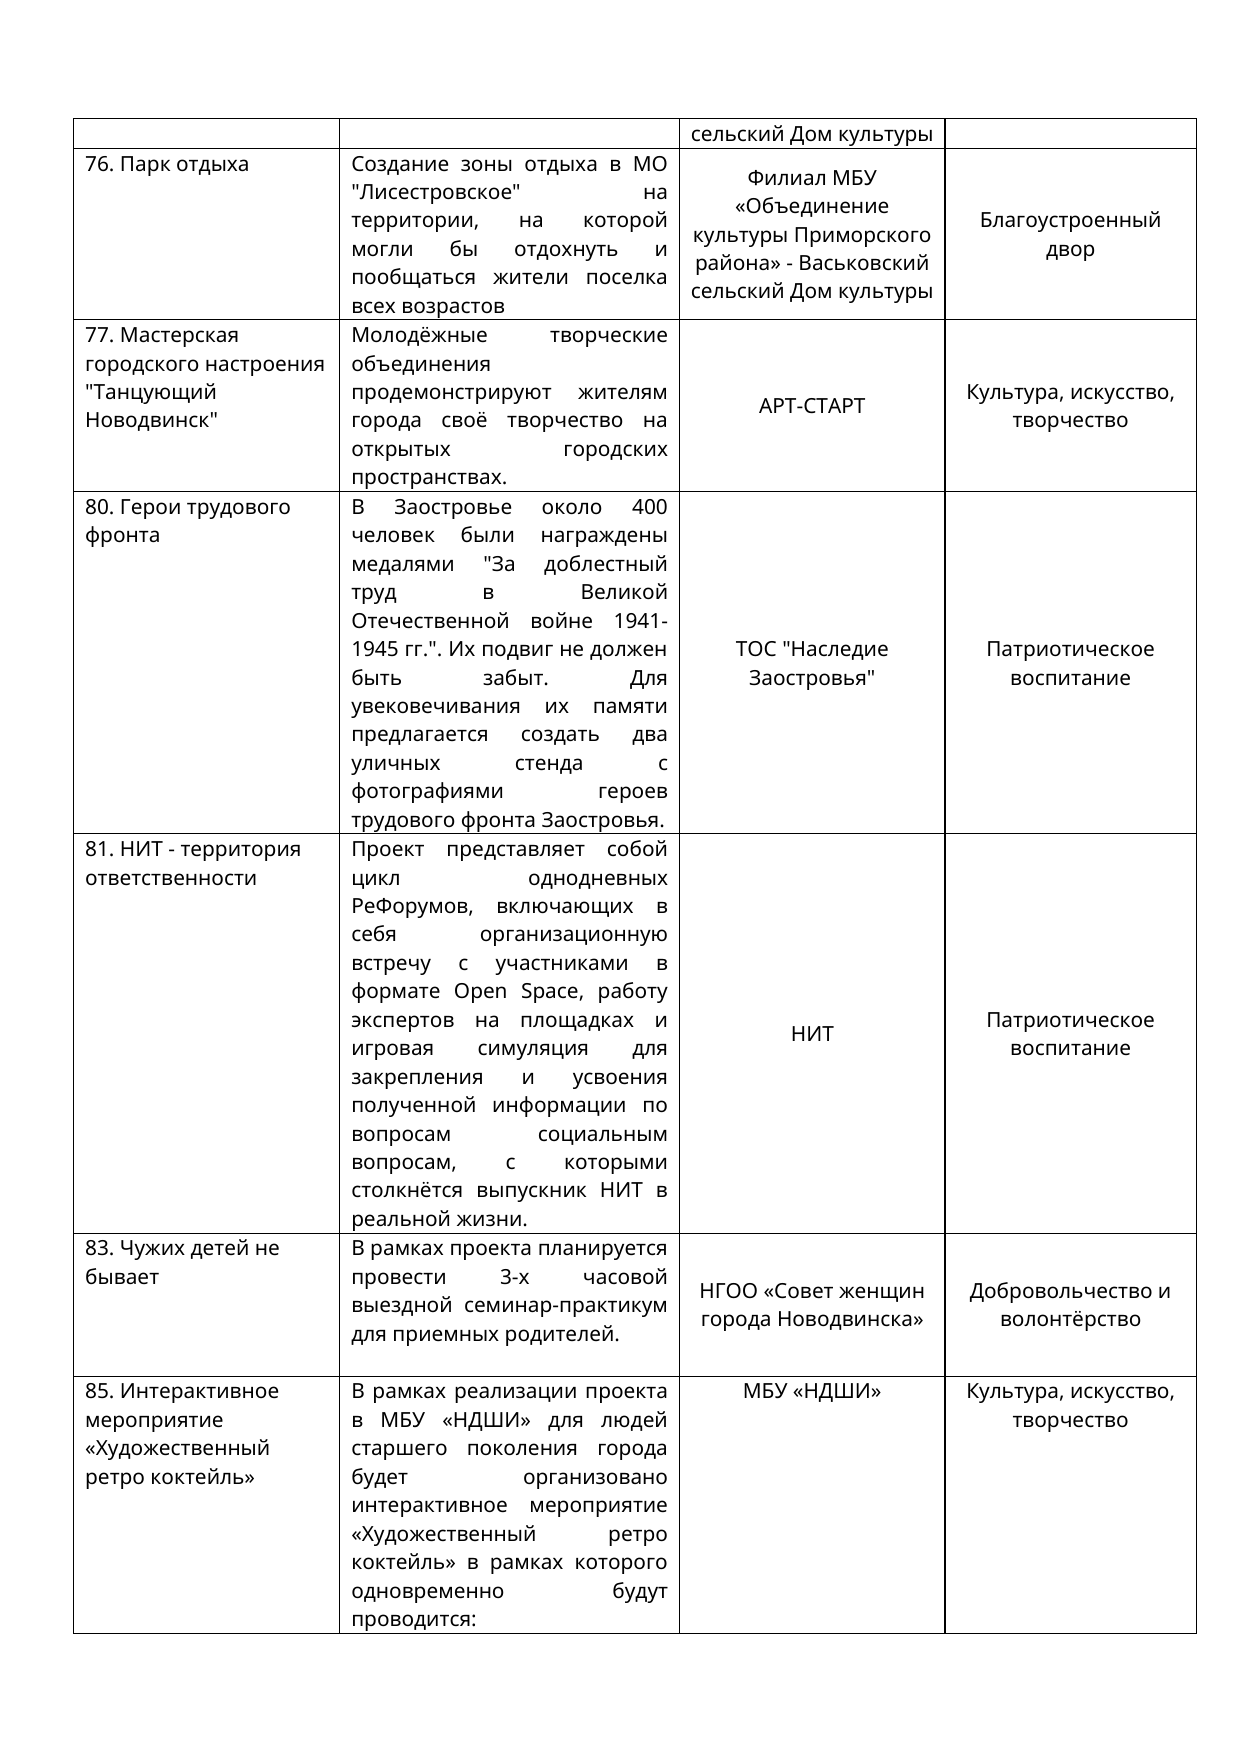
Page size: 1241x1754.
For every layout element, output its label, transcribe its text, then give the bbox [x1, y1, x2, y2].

table_cell ТОС "Наследие Заостровья" [680, 492, 944, 833]
table_cell Создание зоны отдыха в МО "Лисестровское" на территории, на которой могли бы отдохнуть и пообщаться жители поселка всех возрастов [340, 149, 679, 319]
table_cell Филиал МБУ «Объединение культуры Приморского района» - Васьковский сельский Дом культуры [680, 149, 944, 319]
table_cell 83. Чужих детей не бывает [74, 1234, 339, 1376]
table_cell МБУ «НДШИ» [680, 1377, 944, 1633]
table_cell Благоустроенный двор [946, 149, 1196, 319]
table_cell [680, 119, 944, 148]
table_cell Патриотическое воспитание [946, 834, 1196, 1232]
table_cell Добровольчество и волонтёрство [946, 1234, 1196, 1376]
table_cell Молодёжные творческие объединения продемонстрируют жителям города своё творчество на открытых городских пространствах. [340, 320, 679, 491]
table_cell 77. Мастерская городского настроения "Танцующий Новодвинск" [74, 320, 339, 491]
table_cell Культура, искусство, творчество [946, 320, 1196, 491]
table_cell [74, 119, 339, 148]
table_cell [74, 1377, 339, 1633]
table_cell Проект представляет собой цикл однодневных РеФорумов, включающих в себя организационную встречу с участниками в формате Open Space, работу экспертов на площадках и игровая симуляция для закрепления и усвоения полученной информации по вопросам социальным вопросам, с которыми столкнётся выпускник НИТ в реальной жизни. [340, 834, 679, 1232]
table_cell 80. Герои трудового фронта [74, 492, 339, 833]
table_cell В рамках проекта планируется провести 3-х часовой выездной семинар-практикум для приемных родителей. [340, 1234, 679, 1376]
table_cell Патриотическое воспитание [946, 492, 1196, 833]
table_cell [946, 119, 1196, 148]
table_cell АРТ-СТАРТ [680, 320, 944, 491]
table_cell НИТ [680, 834, 944, 1232]
table_cell НГОО «Совет женщин города Новодвинска» [680, 1234, 944, 1376]
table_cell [340, 119, 679, 148]
table_cell 76. Парк отдыха [74, 149, 339, 319]
table_cell 81. НИТ - территория ответственности [74, 834, 339, 1232]
table_cell В Заостровье около 400 человек были награждены медалями "За доблестный труд в Великой Отечественной войне 1941-1945 гг.". Их подвиг не должен быть забыт. Для увековечивания их памяти предлагается создать два уличных стенда с фотографиями героев трудового фронта Заостровья. [340, 492, 679, 833]
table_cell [946, 1377, 1196, 1633]
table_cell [340, 1377, 679, 1633]
